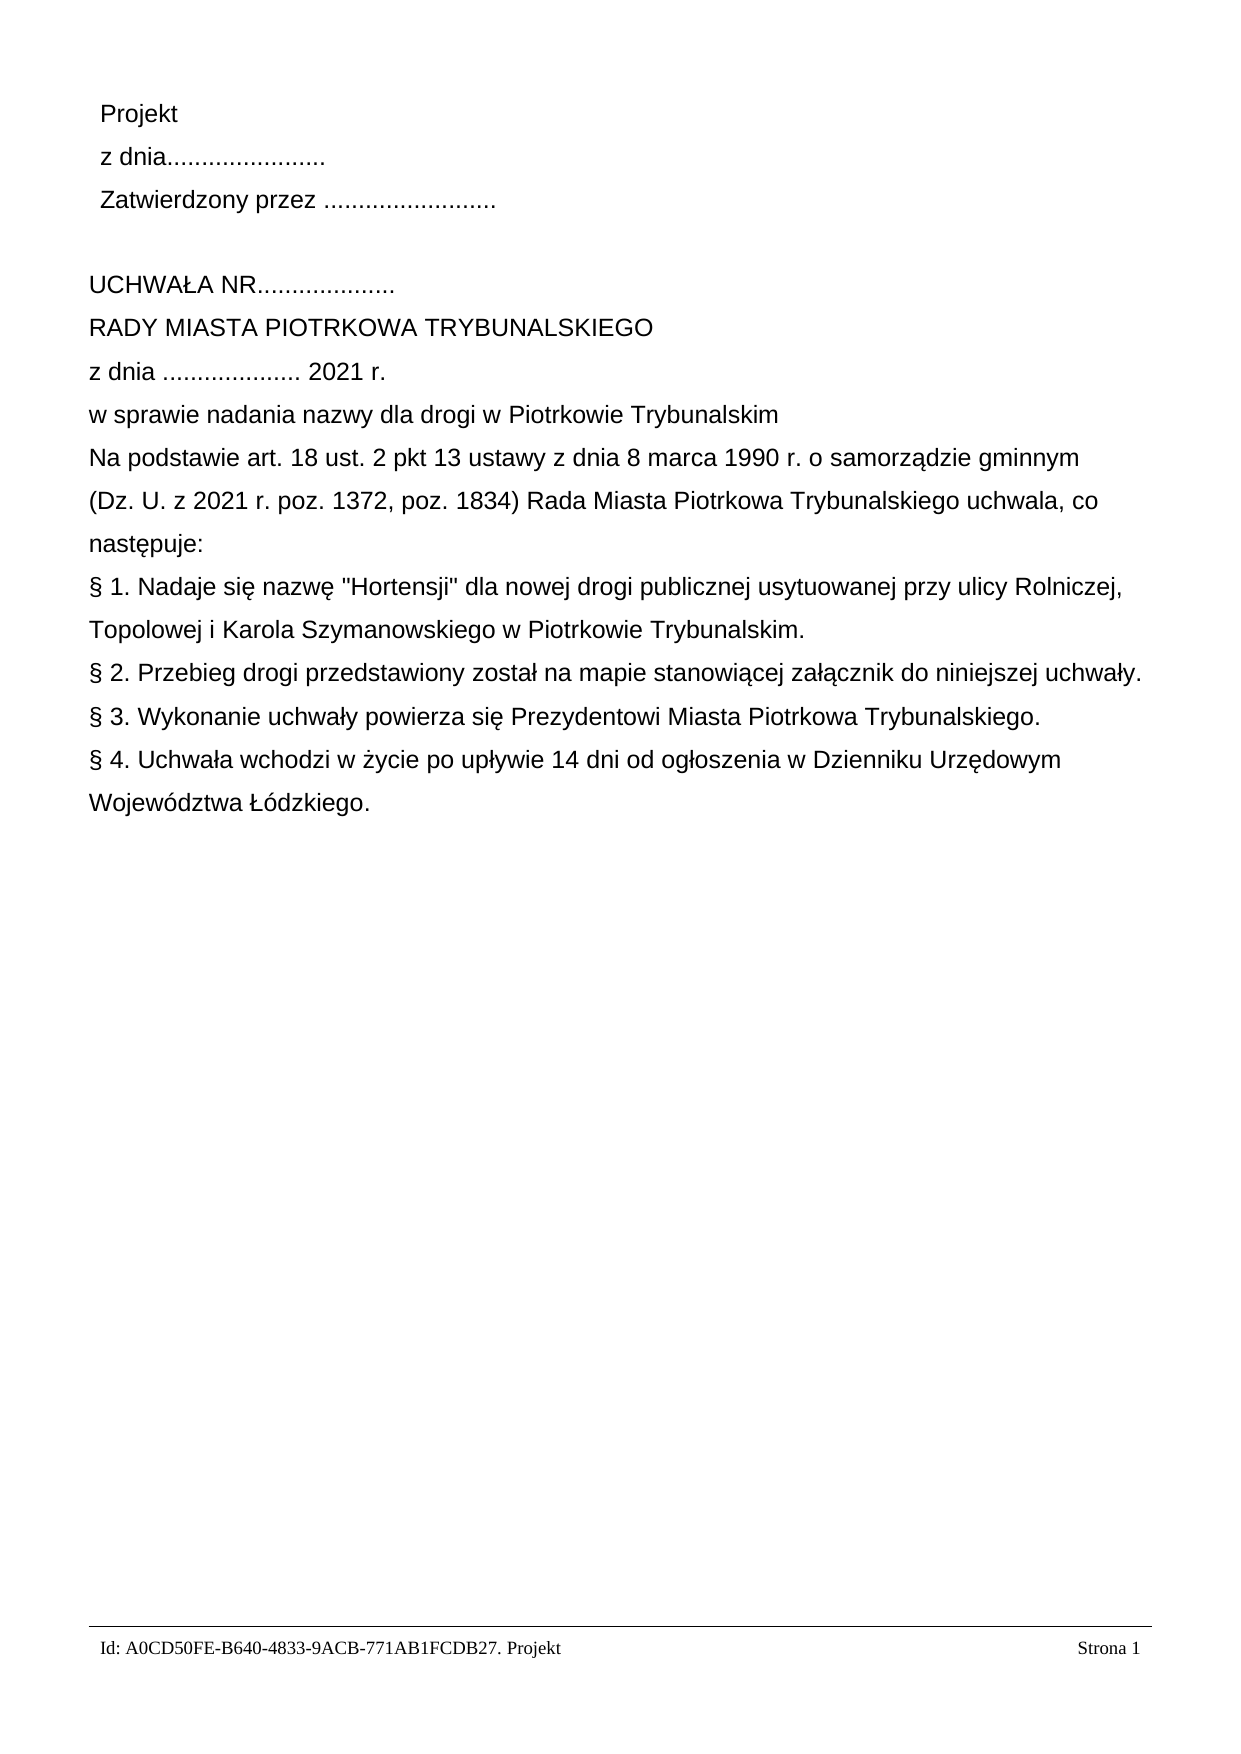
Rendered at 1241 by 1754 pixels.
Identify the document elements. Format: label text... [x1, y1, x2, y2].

text w sprawie nadania nazwy dla drogi w Piotrkowie Trybunalskim [88, 399, 1152, 428]
text z dnia .................... 2021 r. [88, 356, 1152, 385]
text § 1. Nadaje się nazwę "Hortensji" dla nowej drogi publicznej usytuowanej przy ulicy Rolniczej, Topolowej i Karola Szymanowskiego w Piotrkowie Trybunalskim. [88, 572, 1152, 644]
text § 2. Przebieg drogi przedstawiony został na mapie stanowiącej załącznik do niniejszej uchwały. [88, 658, 1152, 687]
text Na podstawie art. 18 ust. 2 pkt 13 ustawy z dnia 8 marca 1990 r. o samorządzie gminnym (Dz. U. z 2021 r. poz. 1372, poz. 1834) Rada Miasta Piotrkowa Trybunalskiego uchwala, co następuje: [88, 443, 1152, 558]
text § 4. Uchwała wchodzi w życie po upływie 14 dni od ogłoszenia w Dzienniku Urzędowym Województwa Łódzkiego. [88, 744, 1152, 816]
text § 3. Wykonanie uchwały powierza się Prezydentowi Miasta Piotrkowa Trybunalskiego. [88, 701, 1152, 730]
table_header Projekt z dnia....................... Zatwierdzony przez ......................... [89, 89, 1152, 227]
text Uchwała Nr.................... Rady Miasta Piotrkowa Trybunalskiego [88, 270, 1152, 342]
